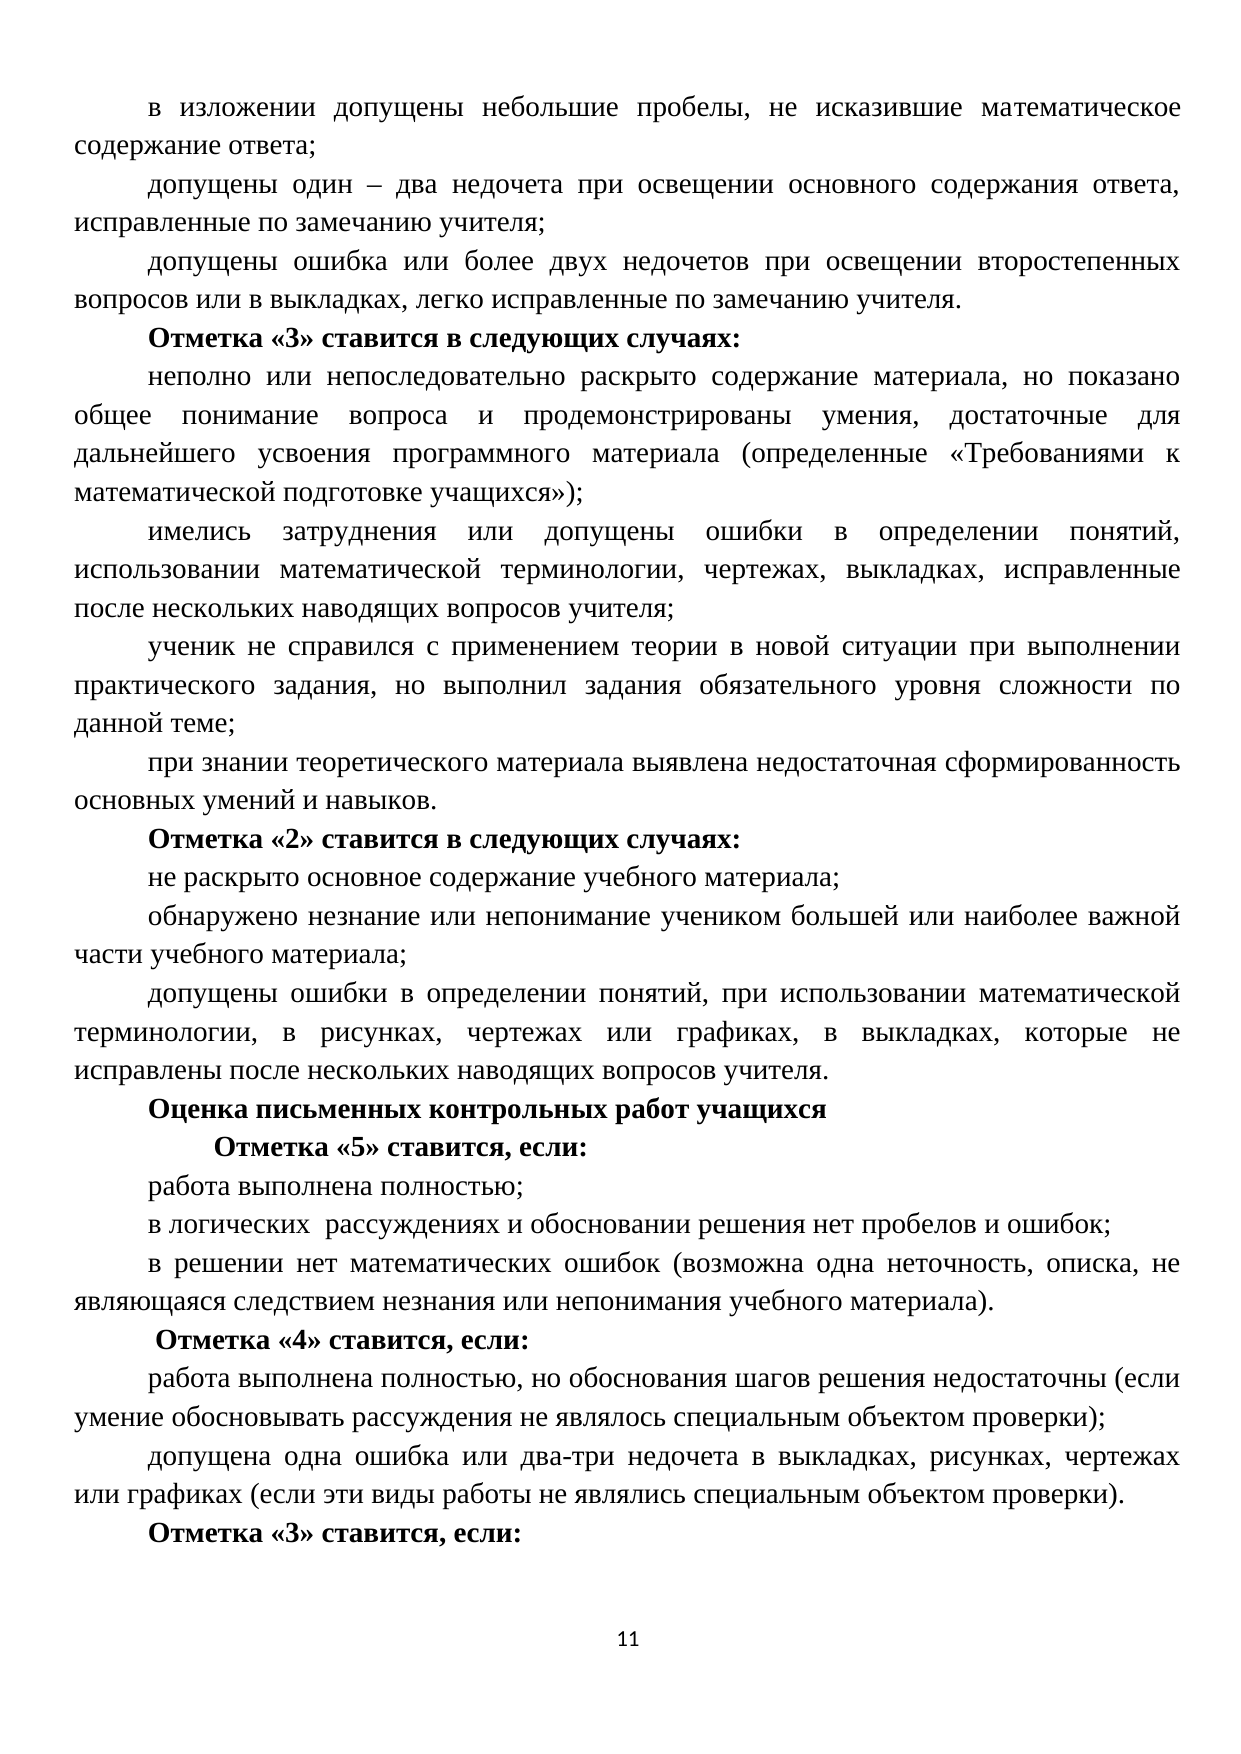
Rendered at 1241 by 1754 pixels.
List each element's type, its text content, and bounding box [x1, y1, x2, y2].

text Отметка «5» ставится, если: [74, 1129, 1181, 1163]
text допущена одна ошибка или два-три недочета в выкладках, рисунках, чертежах или графиках (если эти виды работы не являлись специальным объектом проверки). [74, 1438, 1181, 1510]
text в логических рассуждениях и обосновании решения нет пробелов и ошибок; [74, 1206, 1181, 1240]
text Отметка «3» ставится, если: [74, 1515, 1181, 1548]
text допущены один – два недочета при освещении основного содержания ответа, исправленные по замечанию учителя; [74, 166, 1181, 238]
text при знании теоретического материала выявлена недостаточная сформированность основных умений и навыков. [74, 744, 1181, 816]
text неполно или непоследовательно раскрыто содержание материала, но показано общее понимание вопроса и продемонстрированы умения, достаточные для дальнейшего усвоения программного материала (определенные «Требованиями к математической подготовке учащихся»); [74, 358, 1181, 508]
text Оценка письменных контрольных работ учащихся [74, 1091, 1181, 1124]
text работа выполнена полностью, но обоснования шагов решения недостаточны (если умение обосновывать рассуждения не являлось специальным объектом проверки); [74, 1361, 1181, 1433]
text ученик не справился с применением теории в новой ситуации при выполнении практического задания, но выполнил задания обязательного уровня сложности по данной теме; [74, 628, 1181, 739]
text допущены ошибки в определении понятий, при использовании математической терминологии, в рисунках, чертежах или графиках, в выкладках, которые не исправлены после нескольких наводящих вопросов учителя. [74, 975, 1181, 1086]
text не раскрыто основное содержание учебного материала; [74, 859, 1181, 893]
text работа выполнена полностью; [74, 1168, 1181, 1201]
text имелись затруднения или допущены ошибки в определении понятий, использовании математической терминологии, чертежах, выкладках, исправленные после нескольких наводящих вопросов учителя; [74, 513, 1181, 623]
text допущены ошибка или более двух недочетов при освещении второстепенных вопросов или в выкладках, легко исправленные по замечанию учителя. [74, 243, 1181, 315]
text в решении нет математических ошибок (возможна одна неточность, описка, не являющаяся следствием незнания или непонимания учебного материала). [74, 1245, 1181, 1317]
text в изложении допущены небольшие пробелы, не исказившие математическое содержание ответа; [74, 89, 1181, 161]
text Отметка «3» ставится в следующих случаях: [74, 320, 1181, 353]
text Отметка «2» ставится в следующих случаях: [74, 821, 1181, 854]
text Отметка «4» ставится, если: [74, 1322, 1181, 1356]
text обнаружено незнание или непонимание учеником большей или наиболее важной части учебного материала; [74, 898, 1181, 970]
